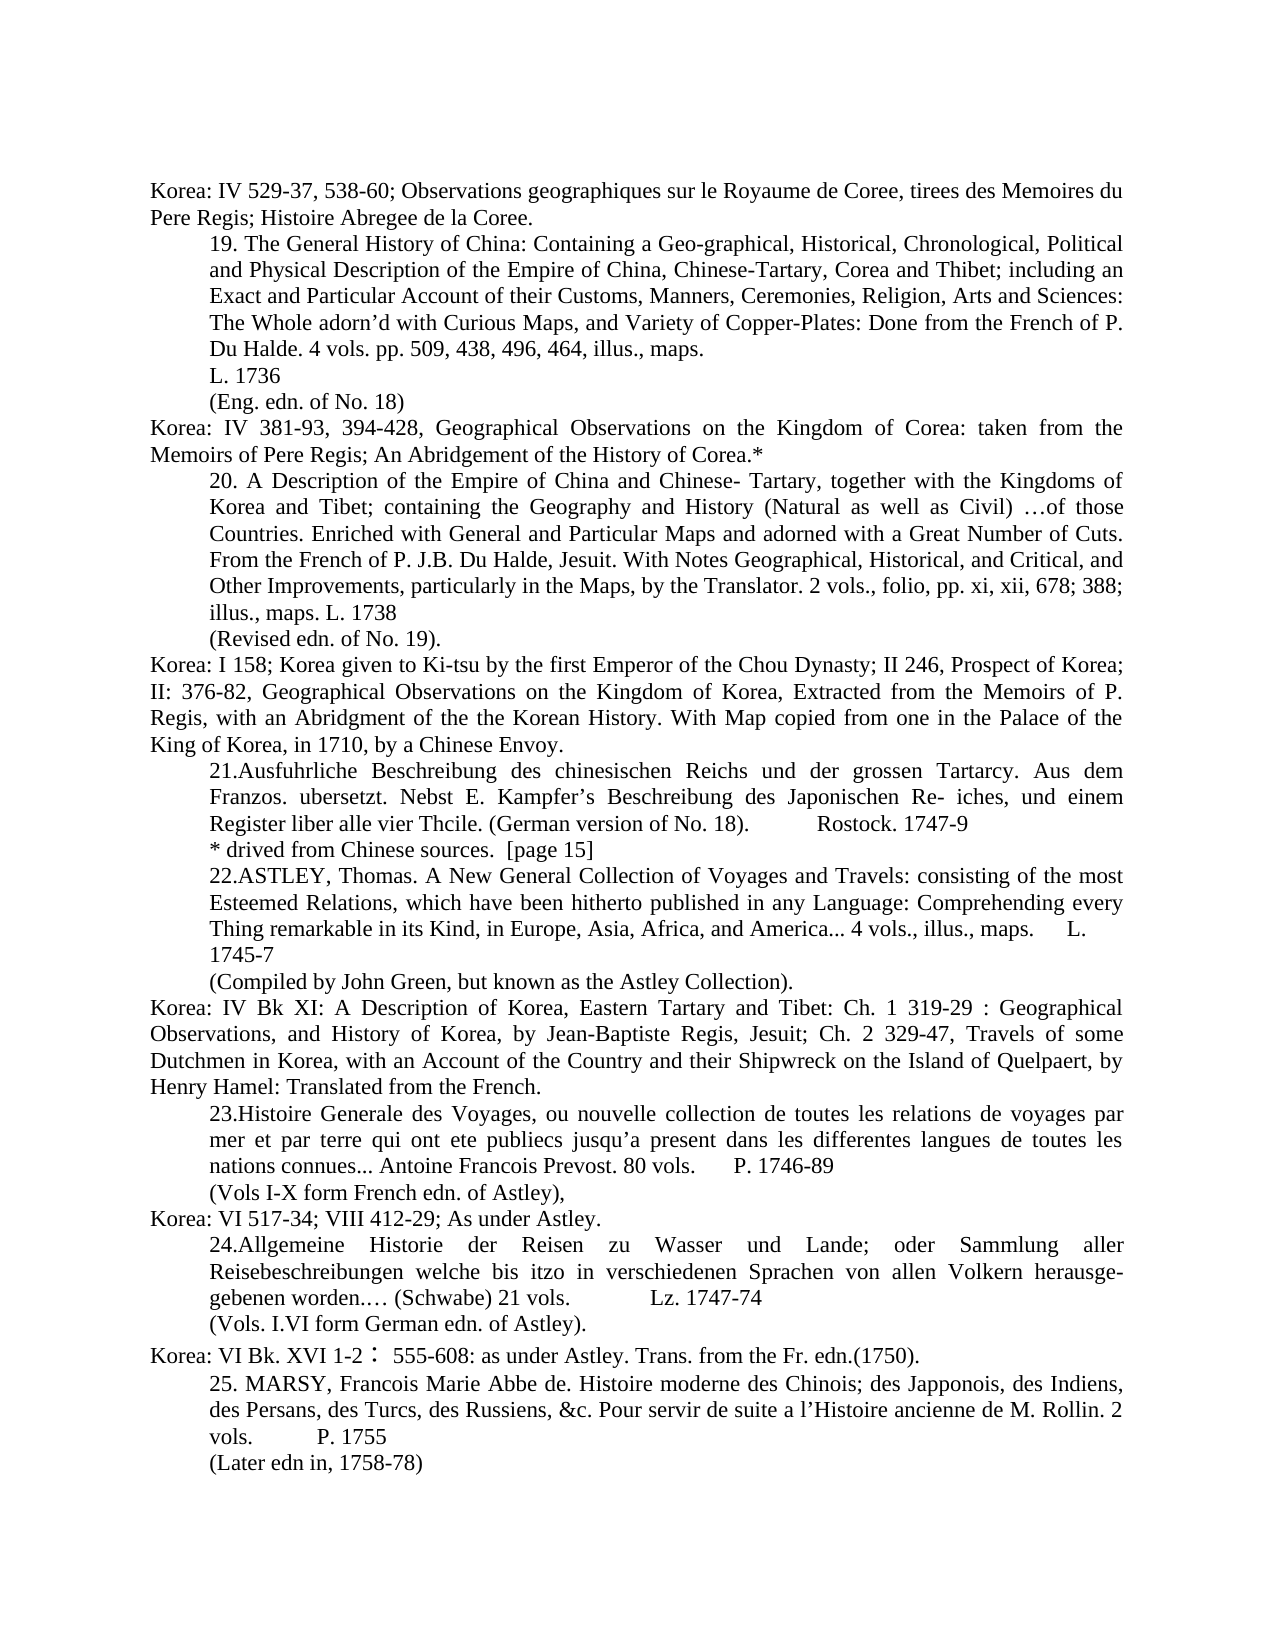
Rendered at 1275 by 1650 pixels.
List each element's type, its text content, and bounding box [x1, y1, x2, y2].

text 19. The General History of China: Containing a Geo-graphical, Historical, Chronological, Political and Physical Description of the Empire of China, Chinese-Tartary, Corea and Thibet; including an Exact and Particular Account of their Customs, Manners, Ceremonies, Religion, Arts and Sciences: The Whole adorn’d with Curious Maps, and Variety of Copper-Plates: Done from the French of P. Du Halde. 4 vols. pp. 509, 438, 496, 464, illus., maps. [209, 230, 1125, 362]
text Korea: IV Bk XI: A Description of Korea, Eastern Tartary and Tibet: Ch. 1 319-29 : Geographical Observations, and History of Korea, by Jean-Baptiste Regis, Jesuit; Ch. 2 329-47, Travels of some Dutchmen in Korea, with an Account of the Country and their Shipwreck on the Island of Quelpaert, by Henry Hamel: Translated from the French. [150, 994, 1125, 1099]
text (Vols I-X form French edn. of Astley), [150, 1179, 1125, 1205]
text 24.Allgemeine Historie der Reisen zu Wasser und Lande; oder Sammlung aller Reisebeschreibungen welche bis itzo in verschiedenen Sprachen von allen Volkern herausge- gebenen worden.… (Schwabe) 21 vols. Lz. 1747-74 [209, 1231, 1125, 1310]
text (Later edn in, 1758-78) [150, 1449, 1125, 1475]
text Korea: IV 381-93, 394-428, Geographical Observations on the Kingdom of Corea: taken from the Memoirs of Pere Regis; An Abridgement of the History of Corea.* [150, 414, 1125, 467]
text Korea: VI Bk. XVI 1-2： 555-608: as under Astley. Trans. from the Fr. edn.(1750). [150, 1337, 1125, 1370]
text Korea: IV 529-37, 538-60; Observations geographiques sur le Royaume de Coree, tirees des Memoires du Pere Regis; Histoire Abregee de la Coree. [150, 177, 1125, 230]
text (Compiled by John Green, but known as the Astley Collection). [150, 968, 1125, 994]
text L. 1736 [150, 362, 1125, 388]
text (Vols. I.VI form German edn. of Astley). [150, 1310, 1125, 1337]
text 25. MARSY, Francois Marie Abbe de. Histoire moderne des Chinois; des Japponois, des Indiens, des Persans, des Turcs, des Russiens, &c. Pour servir de suite a l’Histoire ancienne de M. Rollin. 2 vols. P. 1755 [209, 1370, 1125, 1449]
text (Eng. edn. of No. 18) [150, 388, 1125, 414]
text 20. A Description of the Empire of China and Chinese- Tartary, together with the Kingdoms of Korea and Tibet; containing the Geography and History (Natural as well as Civil) …of those Countries. Enriched with General and Particular Maps and adorned with a Great Number of Cuts. From the French of P. J.B. Du Halde, Jesuit. With Notes Geographical, Historical, and Critical, and Other Improvements, particularly in the Maps, by the Translator. 2 vols., folio, pp. xi, xii, 678; 388; illus., maps. L. 1738 [209, 467, 1125, 625]
text 23.Histoire Generale des Voyages, ou nouvelle collection de toutes les relations de voyages par mer et par terre qui ont ete publiecs jusqu’a present dans les differentes langues de toutes les nations connues... Antoine Francois Prevost. 80 vols. P. 1746-89 [209, 1099, 1125, 1179]
text 22.ASTLEY, Thomas. A New General Collection of Voyages and Travels: consisting of the most Esteemed Relations, which have been hitherto published in any Language: Comprehending every Thing remarkable in its Kind, in Europe, Asia, Africa, and America... 4 vols., illus., maps. L. 1745-7 [209, 862, 1125, 968]
text * drived from Chinese sources. [page 15] [150, 836, 1125, 862]
text (Revised edn. of No. 19). [150, 625, 1125, 652]
text Korea: VI 517-34; VIII 412-29; As under Astley. [150, 1205, 1125, 1231]
text Korea: I 158; Korea given to Ki-tsu by the first Emperor of the Chou Dynasty; II 246, Prospect of Korea; II: 376-82, Geographical Observations on the Kingdom of Korea, Extracted from the Memoirs of P. Regis, with an Abridgment of the the Korean History. With Map copied from one in the Palace of the King of Korea, in 1710, by a Chinese Envoy. [150, 652, 1125, 757]
text 21.Ausfuhrliche Beschreibung des chinesischen Reichs und der grossen Tartarcy. Aus dem Franzos. ubersetzt. Nebst E. Kampfer’s Beschreibung des Japonischen Re- iches, und einem Register liber alle vier Thcile. (German version of No. 18). Rostock. 1747-9 [209, 757, 1125, 836]
